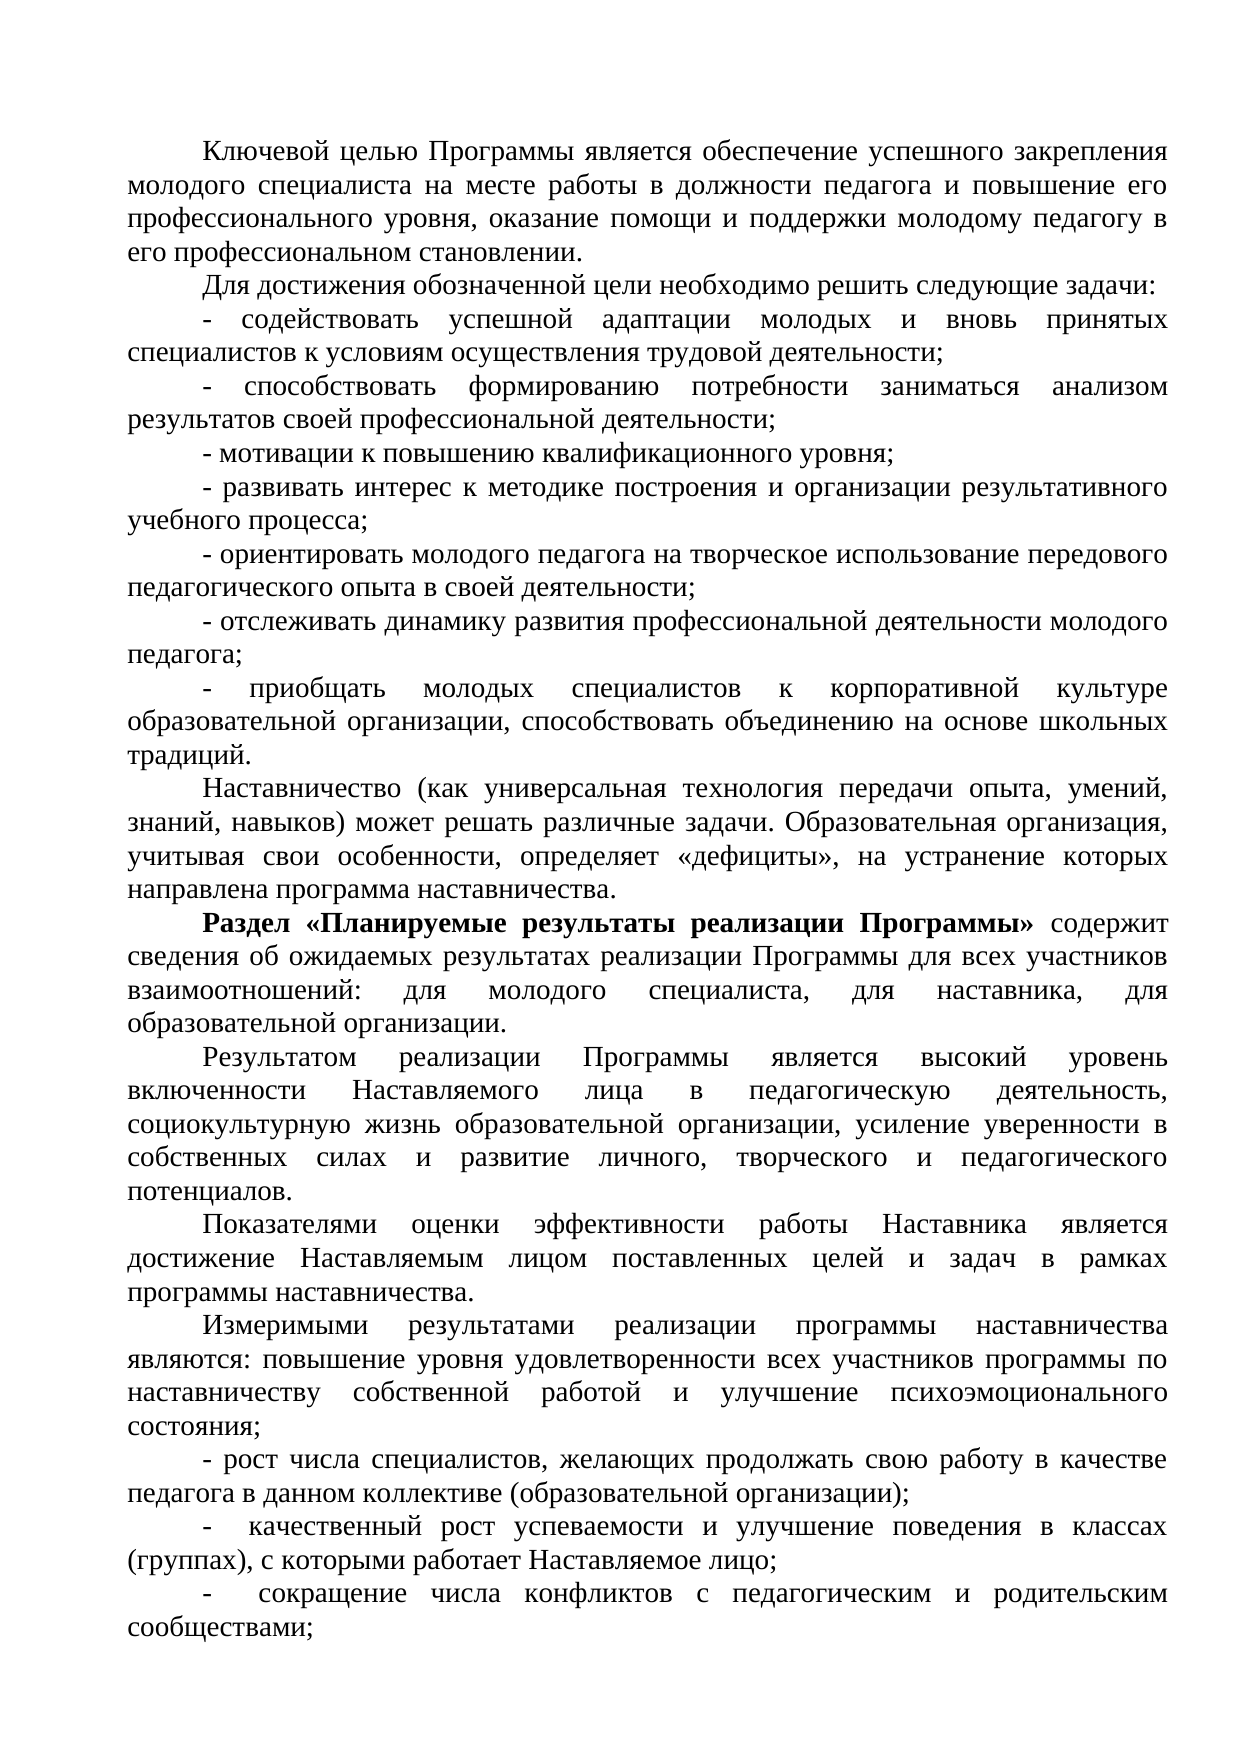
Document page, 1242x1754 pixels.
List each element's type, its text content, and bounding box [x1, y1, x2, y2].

text Измеримыми результатами реализации программы наставничества являются: повышение уровня удовлетворенности всех участников программы по наставничеству собственной работой и улучшение психоэмоционального состояния; [127, 1307, 1169, 1441]
text - развивать интерес к методике построения и организации результативного учебного процесса; [127, 469, 1169, 536]
text - отслеживать динамику развития профессиональной деятельности молодого педагога; [127, 603, 1169, 670]
text - приобщать молодых специалистов к корпоративной культуре образовательной организации, способствовать объединению на основе школьных традиций. [127, 670, 1169, 771]
text - содействовать успешной адаптации молодых и вновь принятых специалистов к условиям осуществления трудовой деятельности; [127, 301, 1169, 368]
text - мотивации к повышению квалификационного уровня; [127, 435, 1169, 469]
text Для достижения обозначенной цели необходимо решить следующие задачи: [127, 267, 1169, 301]
text Раздел «Планируемые результаты реализации Программы» содержит сведения об ожидаемых результатах реализации Программы для всех участников взаимоотношений: для молодого специалиста, для наставника, для образовательной организации. [127, 905, 1169, 1039]
text - способствовать формированию потребности заниматься анализом результатов своей профессиональной деятельности; [127, 368, 1169, 435]
text - рост числа специалистов, желающих продолжать свою работу в качестве педагога в данном коллективе (образовательной организации); [127, 1441, 1169, 1508]
text Показателями оценки эффективности работы Наставника является достижение Наставляемым лицом поставленных целей и задач в рамках программы наставничества. [127, 1207, 1169, 1307]
text Наставничество (как универсальная технология передачи опыта, умений, знаний, навыков) может решать различные задачи. Образовательная opганизация, учитывая свои особенности, определяет «дефициты», на устранение которых направлена программа наставничества. [127, 771, 1169, 905]
text Ключевой целью Программы является обеспечение успешного закрепления молодого специалиста на месте работы в должности педагога и повышение его профессионального уровня, оказание помощи и поддержки молодому педагогу в его профессиональном становлении. [127, 133, 1169, 267]
text - ориентировать молодого педагога на творческое использование передового педагогического опыта в своей деятельности; [127, 536, 1169, 603]
text - качественный рост успеваемости и улучшение поведения в классах (гpyппax), с которыми работает Наставляемое лицо; [127, 1508, 1169, 1576]
text Результатом реализации Программы является высокий уровень включенности Наставляемого лица в педагогическую деятельность, социокультурную жизнь образовательной организации, усиление уверенности в собственных силах и развитие личного, творческого и педагогического потенциалов. [127, 1039, 1169, 1207]
text - сокращение числа конфликтов с педагогическим и родительским сообществами; [127, 1576, 1169, 1643]
